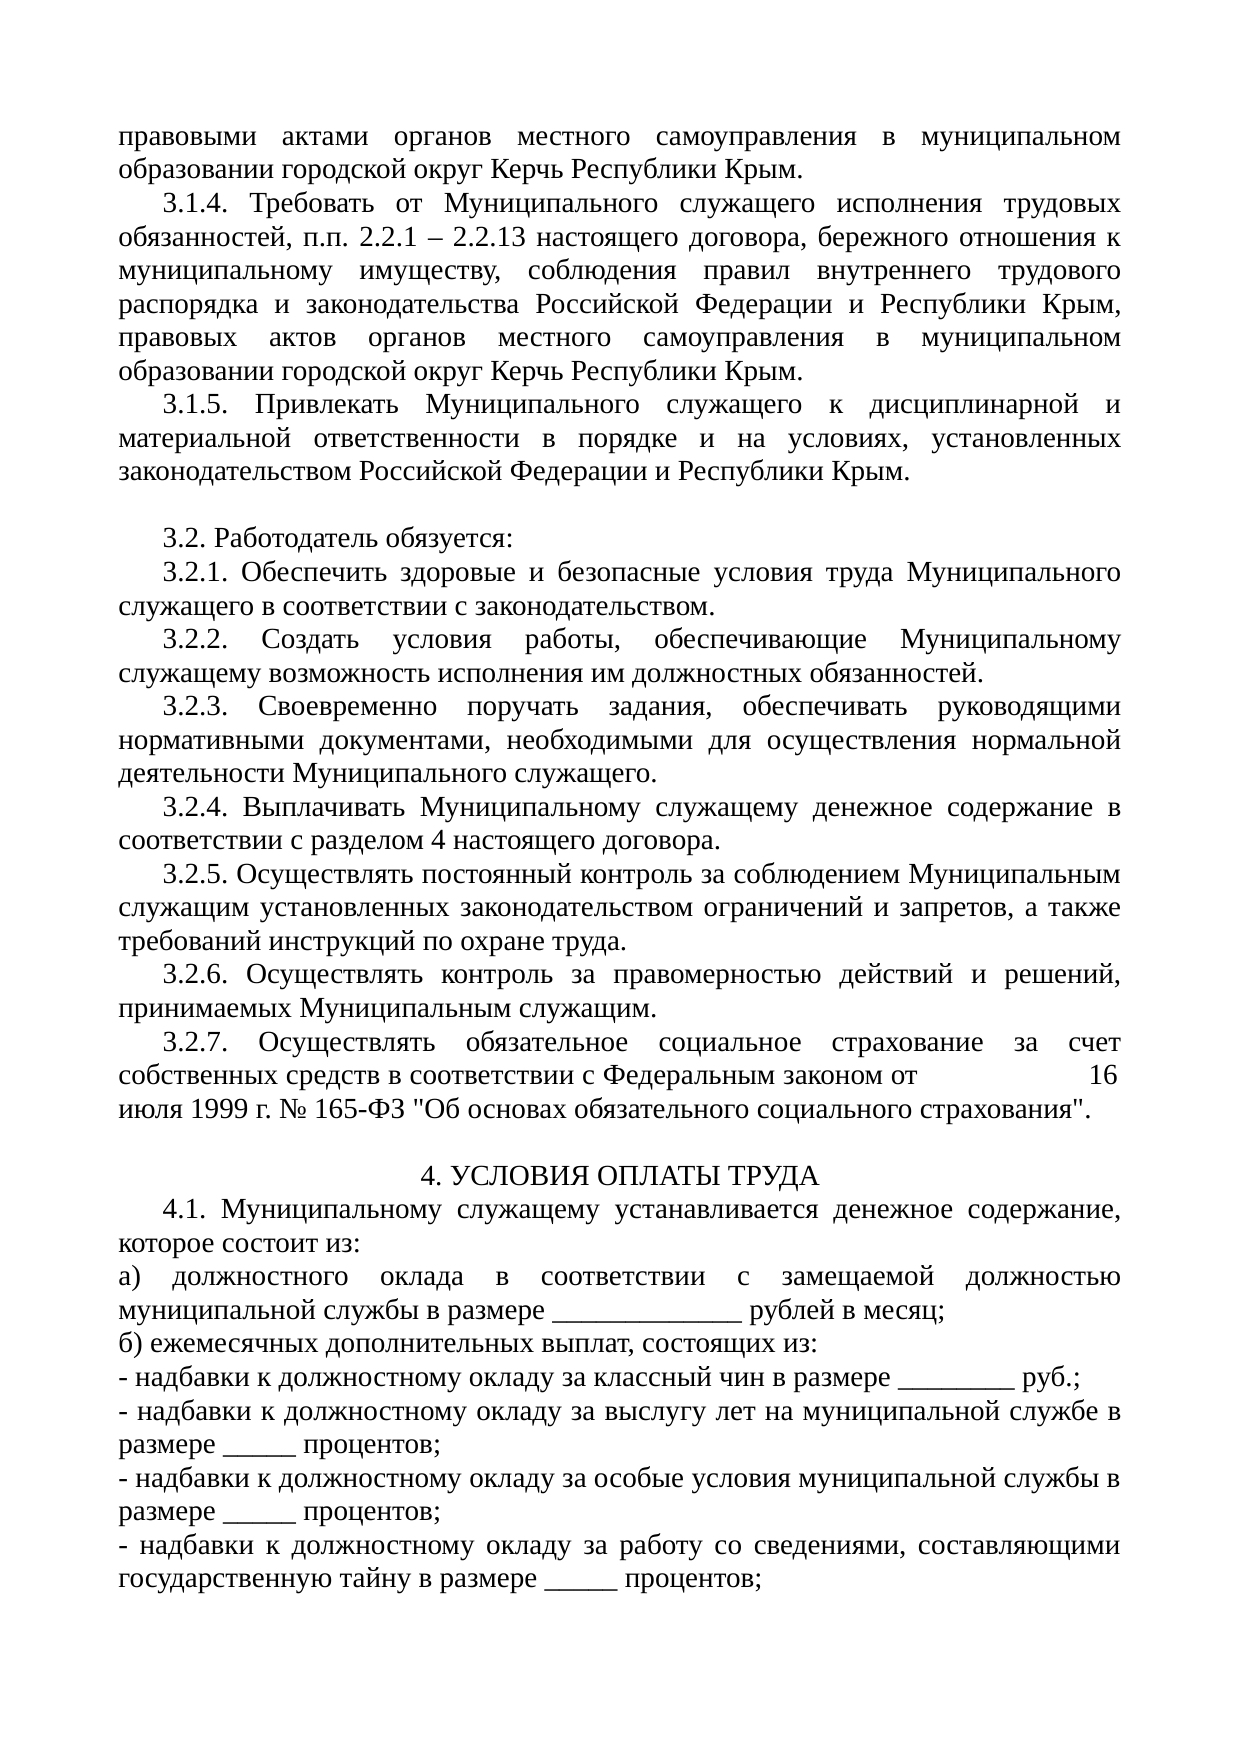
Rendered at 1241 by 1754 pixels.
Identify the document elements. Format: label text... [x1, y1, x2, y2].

text - надбавки к должностному окладу за особые условия муниципальной службы в размере _____ процентов; [118, 1460, 1122, 1527]
text 3.2.7. Осуществлять обязательное социальное страхование за счет собственных средств в соответствии с Федеральным законом от 16 июля 1999 г. № 165-ФЗ "Об основах обязательного социального страхования". [118, 1024, 1122, 1124]
text б) ежемесячных дополнительных выплат, состоящих из: [118, 1326, 1122, 1359]
text 3.1.5. Привлекать Муниципального служащего к дисциплинарной и материальной ответственности в порядке и на условиях, установленных законодательством Российской Федерации и Республики Крым. [118, 386, 1122, 487]
text 3.2.4. Выплачивать Муниципальному служащему денежное содержание в соответствии с разделом 4 настоящего договора. [118, 789, 1122, 856]
text 3.2.6. Осуществлять контроль за правомерностью действий и решений, принимаемых Муниципальным служащим. [118, 957, 1122, 1024]
text 3.2.3. Своевременно поручать задания, обеспечивать руководящими нормативными документами, необходимыми для осуществления нормальной деятельности Муниципального служащего. [118, 688, 1122, 789]
text а) должностного оклада в соответствии с замещаемой должностью муниципальной службы в размере _____________ рублей в месяц; [118, 1258, 1122, 1326]
text - надбавки к должностному окладу за классный чин в размере ________ руб.; [118, 1359, 1122, 1393]
text 3.2.2. Создать условия работы, обеспечивающие Муниципальному служащему возможность исполнения им должностных обязанностей. [118, 621, 1122, 688]
text - надбавки к должностному окладу за выслугу лет на муниципальной службе в размере _____ процентов; [118, 1393, 1122, 1460]
text 3.1.4. Требовать от Муниципального служащего исполнения трудовых обязанностей, п.п. 2.2.1 – 2.2.13 настоящего договора, бережного отношения к муниципальному имуществу, соблюдения правил внутреннего трудового распорядка и законодательства Российской Федерации и Республики Крым, правовых актов органов местного самоуправления в муниципальном образовании городской округ Керчь Республики Крым. [118, 185, 1122, 386]
text 3.2.1. Обеспечить здоровые и безопасные условия труда Муниципального служащего в соответствии с законодательством. [118, 554, 1122, 621]
text 4.1. Муниципальному служащему устанавливается денежное содержание, которое состоит из: [118, 1191, 1122, 1258]
text 3.2. Работодатель обязуется: [118, 521, 1122, 554]
text 4. УСЛОВИЯ ОПЛАТЫ ТРУДА [118, 1158, 1122, 1191]
text - надбавки к должностному окладу за работу со сведениями, составляющими государственную тайну в размере _____ процентов; [118, 1527, 1122, 1594]
text 3.2.5. Осуществлять постоянный контроль за соблюдением Муниципальным служащим установленных законодательством ограничений и запретов, а также требований инструкций по охране труда. [118, 856, 1122, 957]
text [118, 118, 1122, 185]
